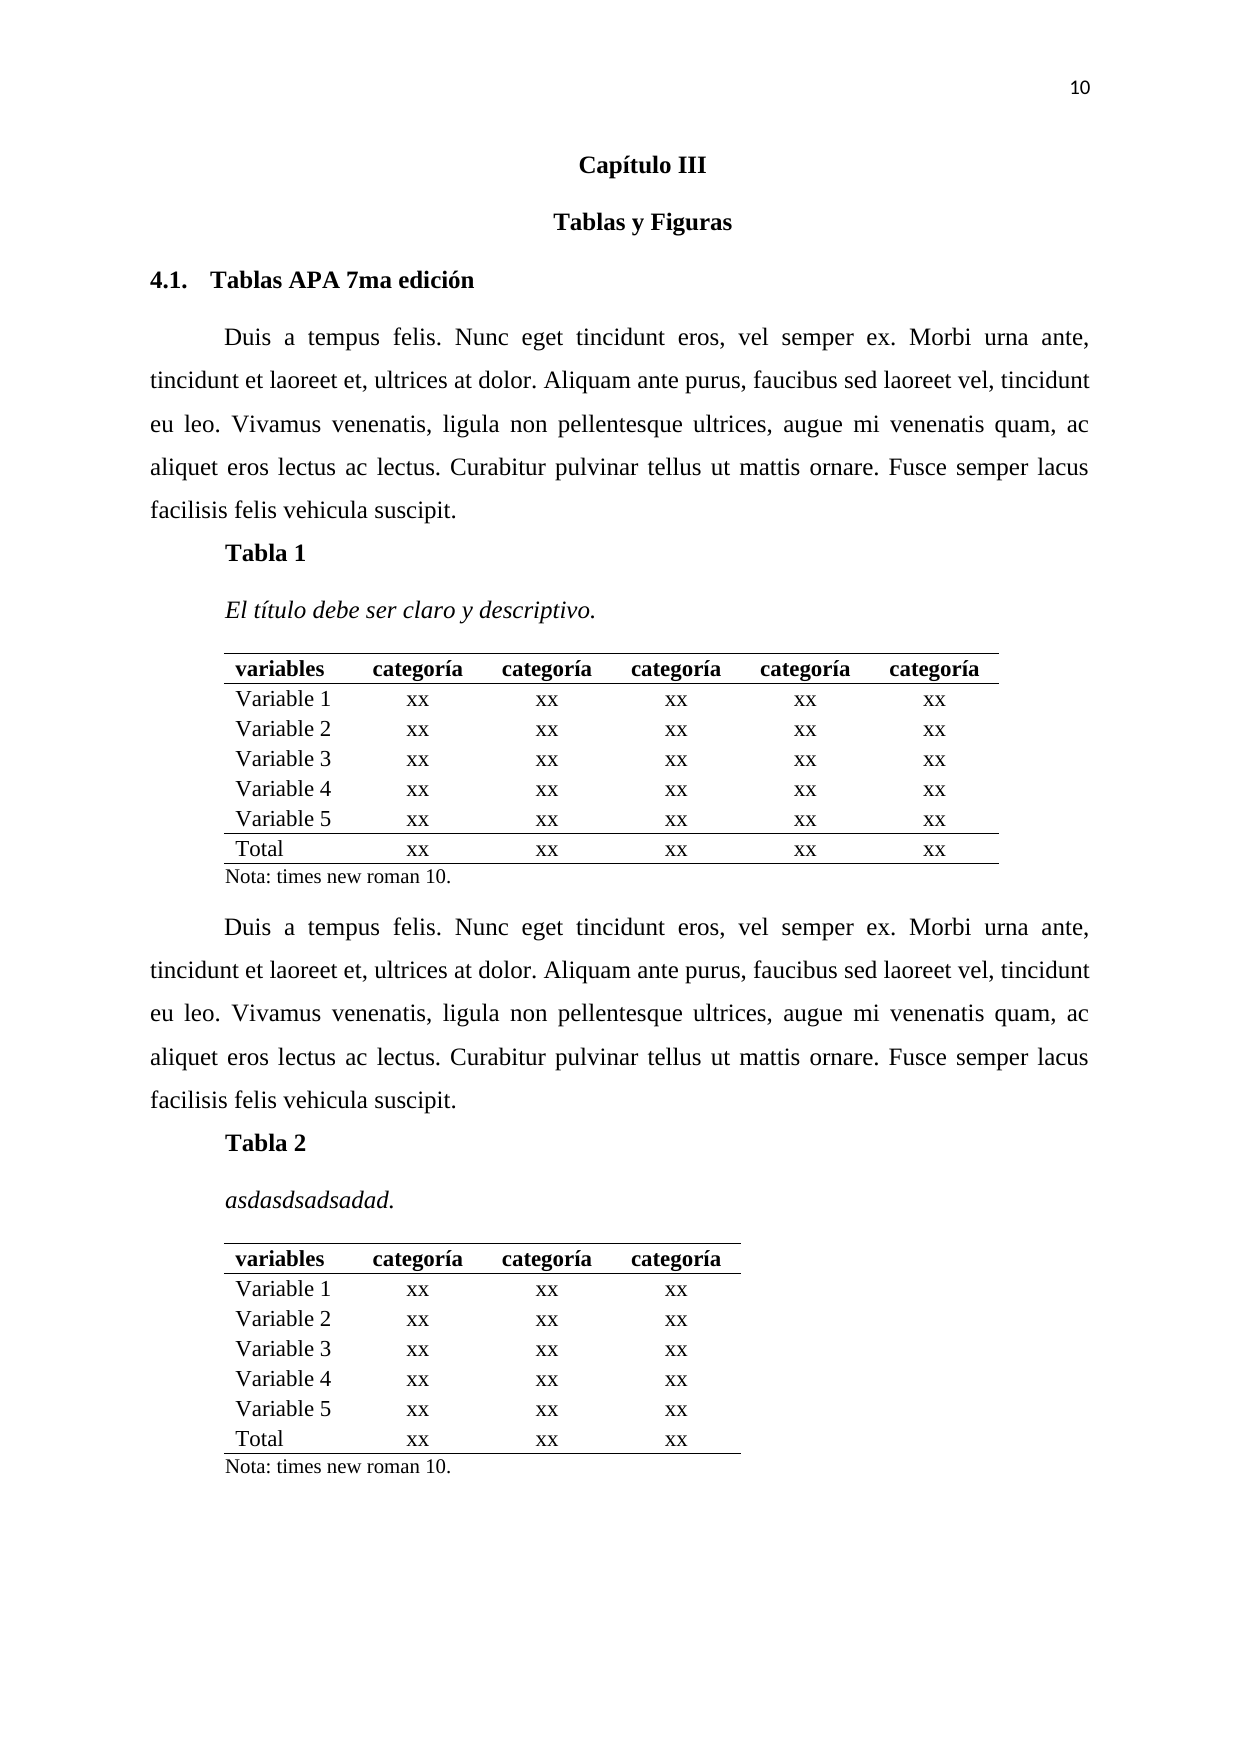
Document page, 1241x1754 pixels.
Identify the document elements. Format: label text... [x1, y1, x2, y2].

list Capítulo III Tablas y Figuras [150, 150, 1090, 236]
table_cell xx [870, 684, 999, 713]
table_cell xx [482, 713, 611, 743]
text Nota: times new roman 10. [225, 1454, 1090, 1478]
table_header categoría [353, 654, 482, 683]
table_header categoría [482, 654, 611, 683]
table_cell xx [353, 1363, 482, 1393]
text Duis a tempus felis. Nunc eget tincidunt eros, vel semper ex. Morbi urna ante, tincidunt et laoreet et, ultrices at dolor. Aliquam ante purus, faucibus sed laoreet vel, tincidunt eu leo. Vivamus venenatis, ligula non pellentesque ultrices, augue mi venenatis quam, ac aliquet eros lectus ac lectus. Curabitur pulvinar tellus ut mattis ornare. Fusce semper lacus facilisis felis vehicula suscipit. [150, 912, 1090, 1113]
table_cell xx [741, 743, 869, 773]
table_cell xx [482, 834, 611, 863]
table_header categoría [870, 654, 999, 683]
table_cell xx [482, 773, 611, 803]
table_cell xx [353, 773, 482, 803]
table_cell xx [611, 1363, 741, 1393]
table_cell xx [611, 1423, 741, 1453]
table_cell xx [741, 773, 869, 803]
text Nota: times new roman 10. [225, 864, 1090, 888]
text Tabla 2 asdasdsadsadad. [225, 1128, 1090, 1214]
table_cell Variable 4 [224, 1363, 353, 1393]
table_cell xx [482, 1363, 611, 1393]
table_cell xx [482, 1333, 611, 1363]
table_cell xx [482, 684, 611, 713]
table_header categoría [353, 1244, 482, 1273]
table_cell xx [611, 743, 741, 773]
list Tablas APA 7ma edición [150, 265, 1090, 294]
table_cell xx [353, 684, 482, 713]
table_cell xx [482, 1303, 611, 1333]
table_cell xx [353, 834, 482, 863]
table_cell xx [741, 684, 869, 713]
table_cell xx [870, 834, 999, 863]
table_cell Variable 2 [224, 713, 353, 743]
table_cell xx [353, 1303, 482, 1333]
table_cell xx [482, 803, 611, 833]
table_cell xx [482, 1423, 611, 1453]
table_header variables [224, 654, 353, 683]
table_cell xx [741, 803, 869, 833]
table_cell xx [353, 1393, 482, 1423]
table_cell xx [353, 713, 482, 743]
table_cell Variable 1 [224, 684, 353, 713]
table_cell xx [353, 1423, 482, 1453]
table_cell xx [611, 1393, 741, 1423]
table_cell xx [611, 773, 741, 803]
table_header categoría [611, 654, 741, 683]
table_cell xx [741, 713, 869, 743]
table_cell xx [353, 1274, 482, 1303]
table_cell Variable 1 [224, 1274, 353, 1303]
text Tabla 1 El título debe ser claro y descriptivo. [225, 538, 1090, 624]
table_cell xx [611, 1274, 741, 1303]
table_header categoría [741, 654, 869, 683]
table_cell Variable 2 [224, 1303, 353, 1333]
table_cell xx [353, 1333, 482, 1363]
table_cell Total [224, 834, 353, 863]
table_cell xx [482, 1393, 611, 1423]
table_cell Variable 5 [224, 1393, 353, 1423]
table_cell Variable 3 [224, 1333, 353, 1363]
table_cell Variable 3 [224, 743, 353, 773]
table_cell xx [611, 684, 741, 713]
table_cell xx [353, 743, 482, 773]
table_header categoría [611, 1244, 741, 1273]
table_cell xx [611, 1303, 741, 1333]
table_cell Variable 5 [224, 803, 353, 833]
table_cell Variable 4 [224, 773, 353, 803]
table_cell xx [353, 803, 482, 833]
table_header variables [224, 1244, 353, 1273]
table_cell xx [611, 834, 741, 863]
table_cell Total [224, 1423, 353, 1453]
table_cell xx [870, 743, 999, 773]
table_cell xx [611, 803, 741, 833]
table_cell xx [870, 713, 999, 743]
text Duis a tempus felis. Nunc eget tincidunt eros, vel semper ex. Morbi urna ante, tincidunt et laoreet et, ultrices at dolor. Aliquam ante purus, faucibus sed laoreet vel, tincidunt eu leo. Vivamus venenatis, ligula non pellentesque ultrices, augue mi venenatis quam, ac aliquet eros lectus ac lectus. Curabitur pulvinar tellus ut mattis ornare. Fusce semper lacus facilisis felis vehicula suscipit. [150, 322, 1090, 524]
table_cell xx [741, 834, 869, 863]
table_cell xx [482, 743, 611, 773]
table_cell xx [482, 1274, 611, 1303]
table_cell xx [870, 773, 999, 803]
table_header categoría [482, 1244, 611, 1273]
table_cell xx [611, 1333, 741, 1363]
table_cell xx [611, 713, 741, 743]
table_cell xx [870, 803, 999, 833]
